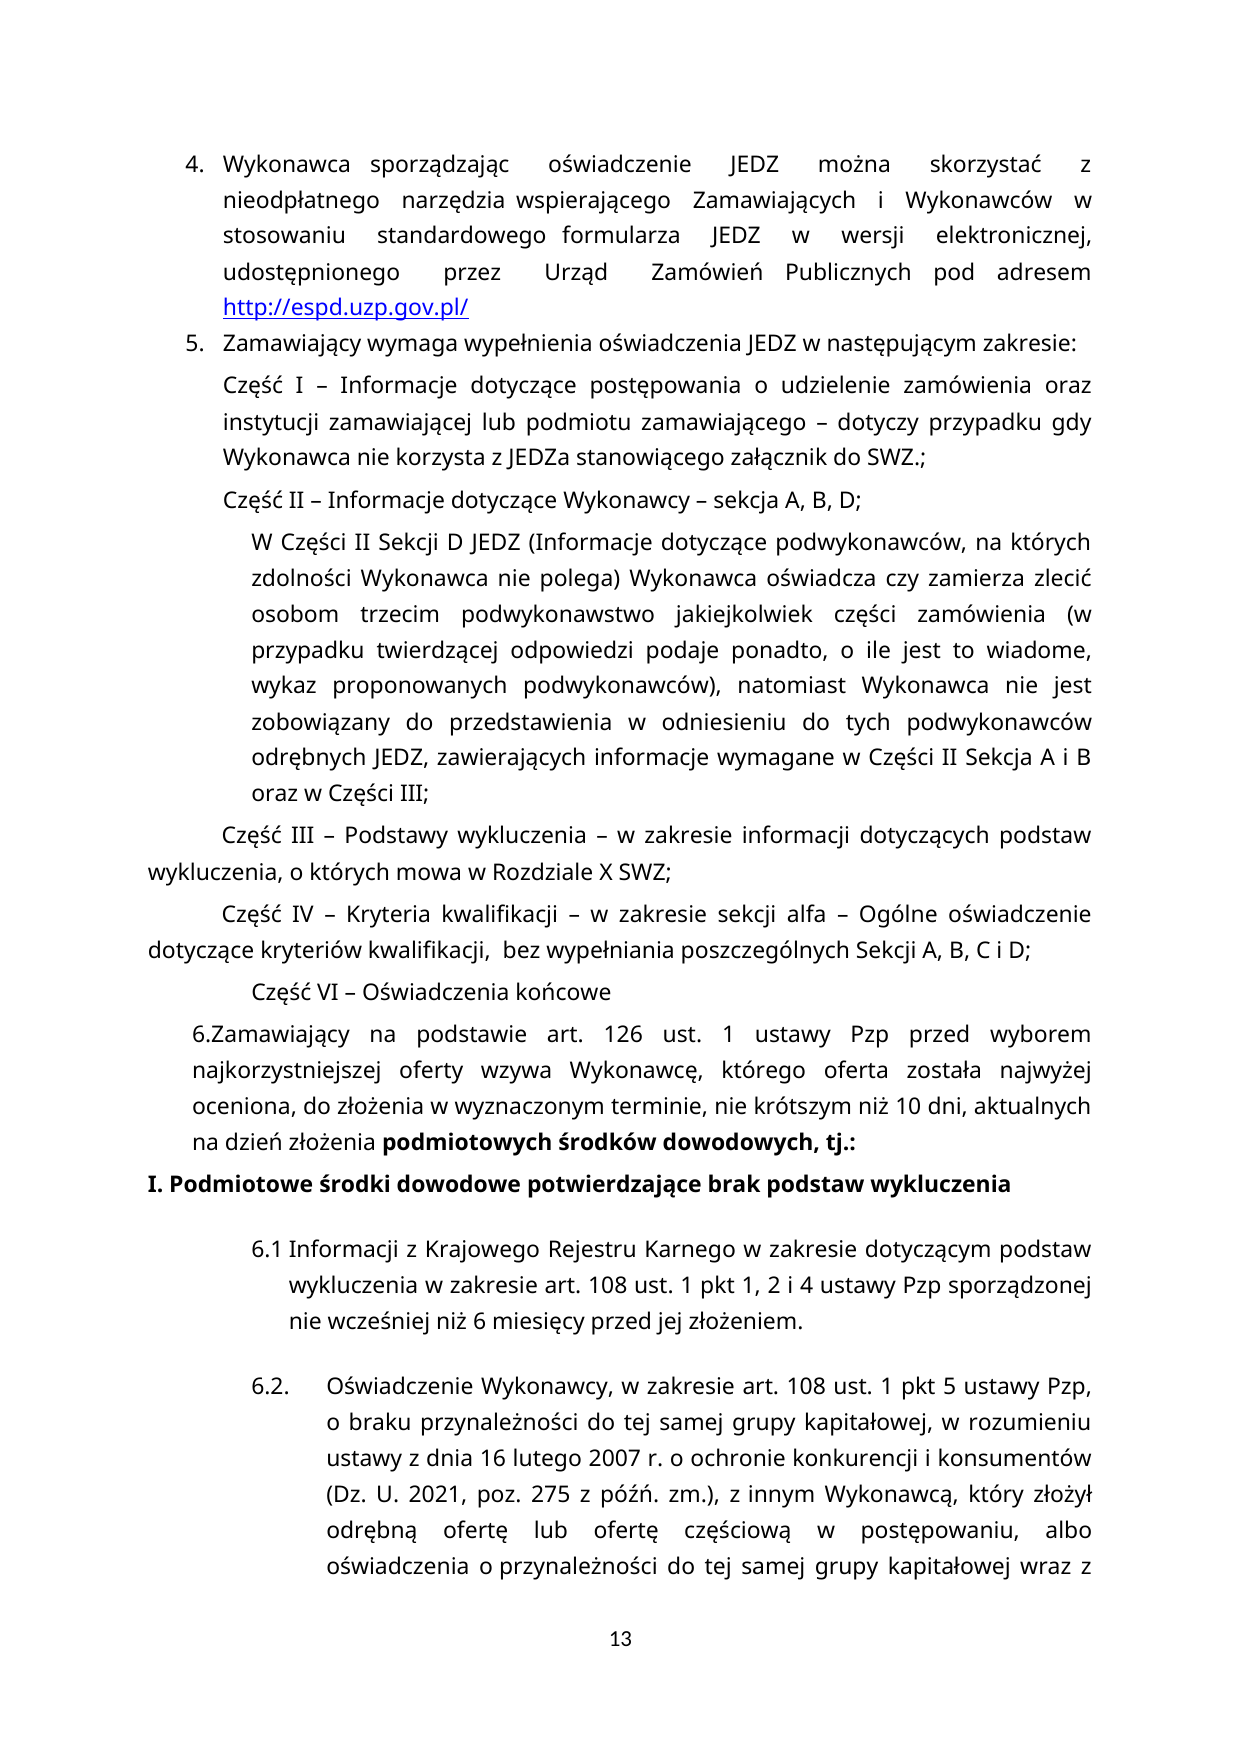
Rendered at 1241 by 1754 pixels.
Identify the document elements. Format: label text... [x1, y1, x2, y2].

text Część VI – Oświadczenia końcowe [251, 1106, 1093, 1137]
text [192, 148, 1093, 215]
text Część III – Podstawy wykluczenia – w zakresie informacji dotyczących podstaw wykluczenia, o których mowa w Rozdziale X SWZ; [148, 950, 1093, 1017]
list Informacji z Krajowego Rejestru Karnego w zakresie dotyczącym podstaw wykluczenia w zakresie art. 108 ust. 1 pkt 1, 2 i 4 ustawy Pzp sporządzonej nie wcześniej niż 6 miesięcy przed jej złożeniem. [251, 1363, 1093, 1466]
list Zamawiający wymaga wypełnienia oświadczenia JEDZ w następującym zakresie: [185, 457, 1093, 489]
list Wykonawca sporządzając oświadczenie JEDZ można skorzystać z nieodpłatnego narzędzia wspierającego Zamawiających i Wykonawców w stosowaniu standardowego formularza JEDZ w wersji elektronicznej, udostępnionego przez Urząd Zamówień Publicznych pod adresem http://espd.uzp.gov.pl/ [185, 249, 1093, 424]
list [251, 1500, 1093, 1603]
text Część IV – Kryteria kwalifikacji – w zakresie sekcji alfa – Ogólne oświadczenie dotyczące kryteriów kwalifikacji, bez wypełniania poszczególnych Sekcji A, B, C i D; [148, 1028, 1093, 1095]
text Część II – Informacje dotyczące Wykonawcy – sekcja A, B, D; [223, 614, 1093, 645]
text I. Podmiotowe środki dowodowe potwierdzające brak podstaw wykluczenia [148, 1298, 1093, 1329]
text 6.Zamawiający na podstawie art. 126 ust. 1 ustawy Pzp przed wyborem najkorzystniejszej oferty wzywa Wykonawcę, którego oferta została najwyżej oceniona, do złożenia w wyznaczonym terminie, nie krótszym niż 10 dni, aktualnych na dzień złożenia podmiotowych środków dowodowych, tj.: [192, 1148, 1093, 1287]
text W Części II Sekcji D JEDZ (Informacje dotyczące podwykonawców, na których zdolności Wykonawca nie polega) Wykonawca oświadcza czy zamierza zlecić osobom trzecim podwykonawstwo jakiejkolwiek części zamówienia (w przypadku twierdzącej odpowiedzi podaje ponadto, o ile jest to wiadome, wykaz proponowanych podwykonawców), natomiast Wykonawca nie jest zobowiązany do przedstawienia w odniesieniu do tych podwykonawców odrębnych JEDZ, zawierających informacje wymagane w Części II Sekcja A i B oraz w Części III; [251, 656, 1093, 939]
text Część I – Informacje dotyczące postępowania o udzielenie zamówienia oraz instytucji zamawiającej lub podmiotu zamawiającego – dotyczy przypadku gdy Wykonawca nie korzysta z JEDZa stanowiącego załącznik do SWZ.; [223, 500, 1093, 603]
